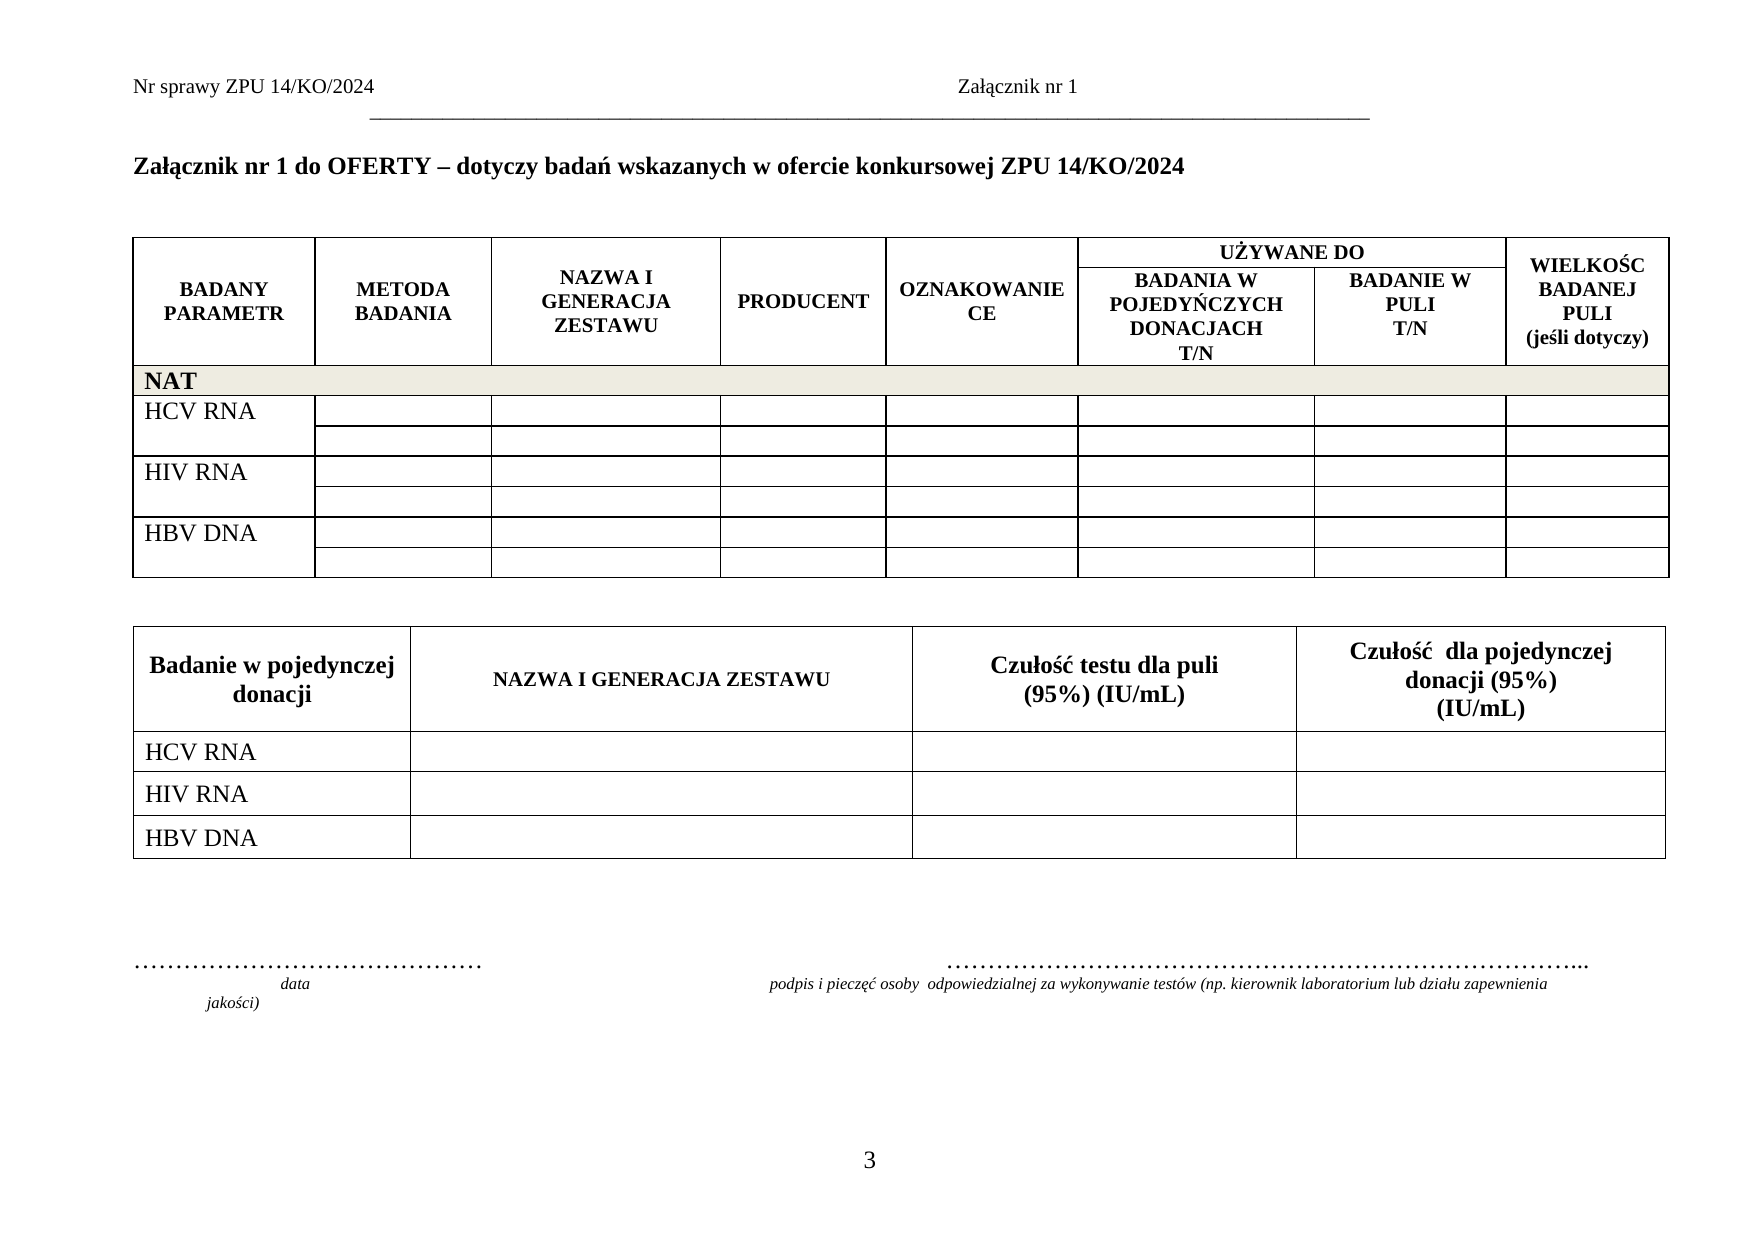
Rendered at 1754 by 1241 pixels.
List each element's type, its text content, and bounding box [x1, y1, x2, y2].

text data podpis i pieczęć osoby odpowiedzialnej za wykonywanie testów (np. kierownik laboratorium lub działu zapewnienia jakości) [207, 974, 1606, 1012]
table_cell [1507, 487, 1668, 516]
table_cell [1315, 427, 1505, 455]
table_cell HBV DNA [134, 816, 410, 858]
table_header Czułość dla pojedynczej donacji (95%) (IU/mL) [1297, 627, 1665, 731]
table_cell [887, 396, 1077, 425]
table_header NAZWA I GENERACJA ZESTAWU [492, 238, 720, 364]
table_cell [913, 732, 1296, 771]
table_cell [1297, 732, 1665, 771]
text Załącznik nr 1 do OFERTY – dotyczy badań wskazanych w ofercie konkursowej ZPU 14/KO/2024 [133, 151, 1606, 179]
table_cell HCV RNA [134, 396, 314, 455]
table_cell HBV DNA [134, 518, 314, 577]
table_cell [492, 457, 720, 486]
table_cell BADANIA W POJEDYŃCZYCH DONACJACH T/N [1079, 268, 1314, 364]
table_cell [316, 487, 491, 516]
table_cell [887, 457, 1077, 486]
table_cell [1315, 396, 1505, 425]
table_cell [316, 518, 491, 546]
table_header METODA BADANIA [316, 238, 491, 364]
table_cell [316, 548, 491, 577]
table_cell [1079, 396, 1314, 425]
table_header OZNAKOWANIE CE [887, 238, 1077, 364]
table_cell [1315, 518, 1505, 546]
table_cell HIV RNA [134, 457, 314, 516]
table_cell [1079, 487, 1314, 516]
table_header NAZWA I GENERACJA ZESTAWU [411, 627, 912, 731]
table_cell [1507, 518, 1668, 546]
table_cell [913, 816, 1296, 858]
table_cell [492, 396, 720, 425]
table_cell [411, 732, 912, 771]
table_cell [316, 427, 491, 455]
table_cell [887, 518, 1077, 546]
table_header UŻYWANE DO [1079, 238, 1505, 267]
table_cell [411, 772, 912, 815]
table_cell [1507, 457, 1668, 486]
table_cell HIV RNA [134, 772, 410, 815]
table_cell [1297, 772, 1665, 815]
table_cell [316, 457, 491, 486]
text …………………………………… …………………………………………………………………... [133, 945, 1606, 974]
table_cell [1079, 518, 1314, 546]
table_cell [1079, 457, 1314, 486]
table_cell [721, 427, 885, 455]
table_cell [1079, 427, 1314, 455]
table_header Badanie w pojedynczej donacji [134, 627, 410, 731]
table_cell [1315, 487, 1505, 516]
table_cell [492, 548, 720, 577]
table_cell [1507, 427, 1668, 455]
table_cell [1507, 548, 1668, 577]
table_cell [1507, 396, 1668, 425]
table_cell [492, 487, 720, 516]
table_header BADANY PARAMETR [134, 238, 314, 364]
table_cell [721, 487, 885, 516]
table_cell [721, 396, 885, 425]
table_cell BADANIE W PULI T/N [1315, 268, 1505, 364]
table_cell [721, 548, 885, 577]
table_header WIELKOŚC BADANEJ PULI (jeśli dotyczy) [1507, 238, 1668, 364]
table_cell [913, 772, 1296, 815]
table_cell [316, 396, 491, 425]
table_cell [1315, 548, 1505, 577]
table_cell [1079, 548, 1314, 577]
table_header Czułość testu dla puli (95%) (IU/mL) [913, 627, 1296, 731]
table_cell [411, 816, 912, 858]
table_cell NAT [134, 366, 1668, 395]
table_header PRODUCENT [721, 238, 885, 364]
table_cell [1297, 816, 1665, 858]
table_cell [492, 518, 720, 546]
table_cell [887, 548, 1077, 577]
table_cell [1315, 457, 1505, 486]
table_cell [887, 427, 1077, 455]
table_cell HCV RNA [134, 732, 410, 771]
table_cell [721, 457, 885, 486]
table_cell [887, 487, 1077, 516]
table_cell [721, 518, 885, 546]
table_cell [492, 427, 720, 455]
